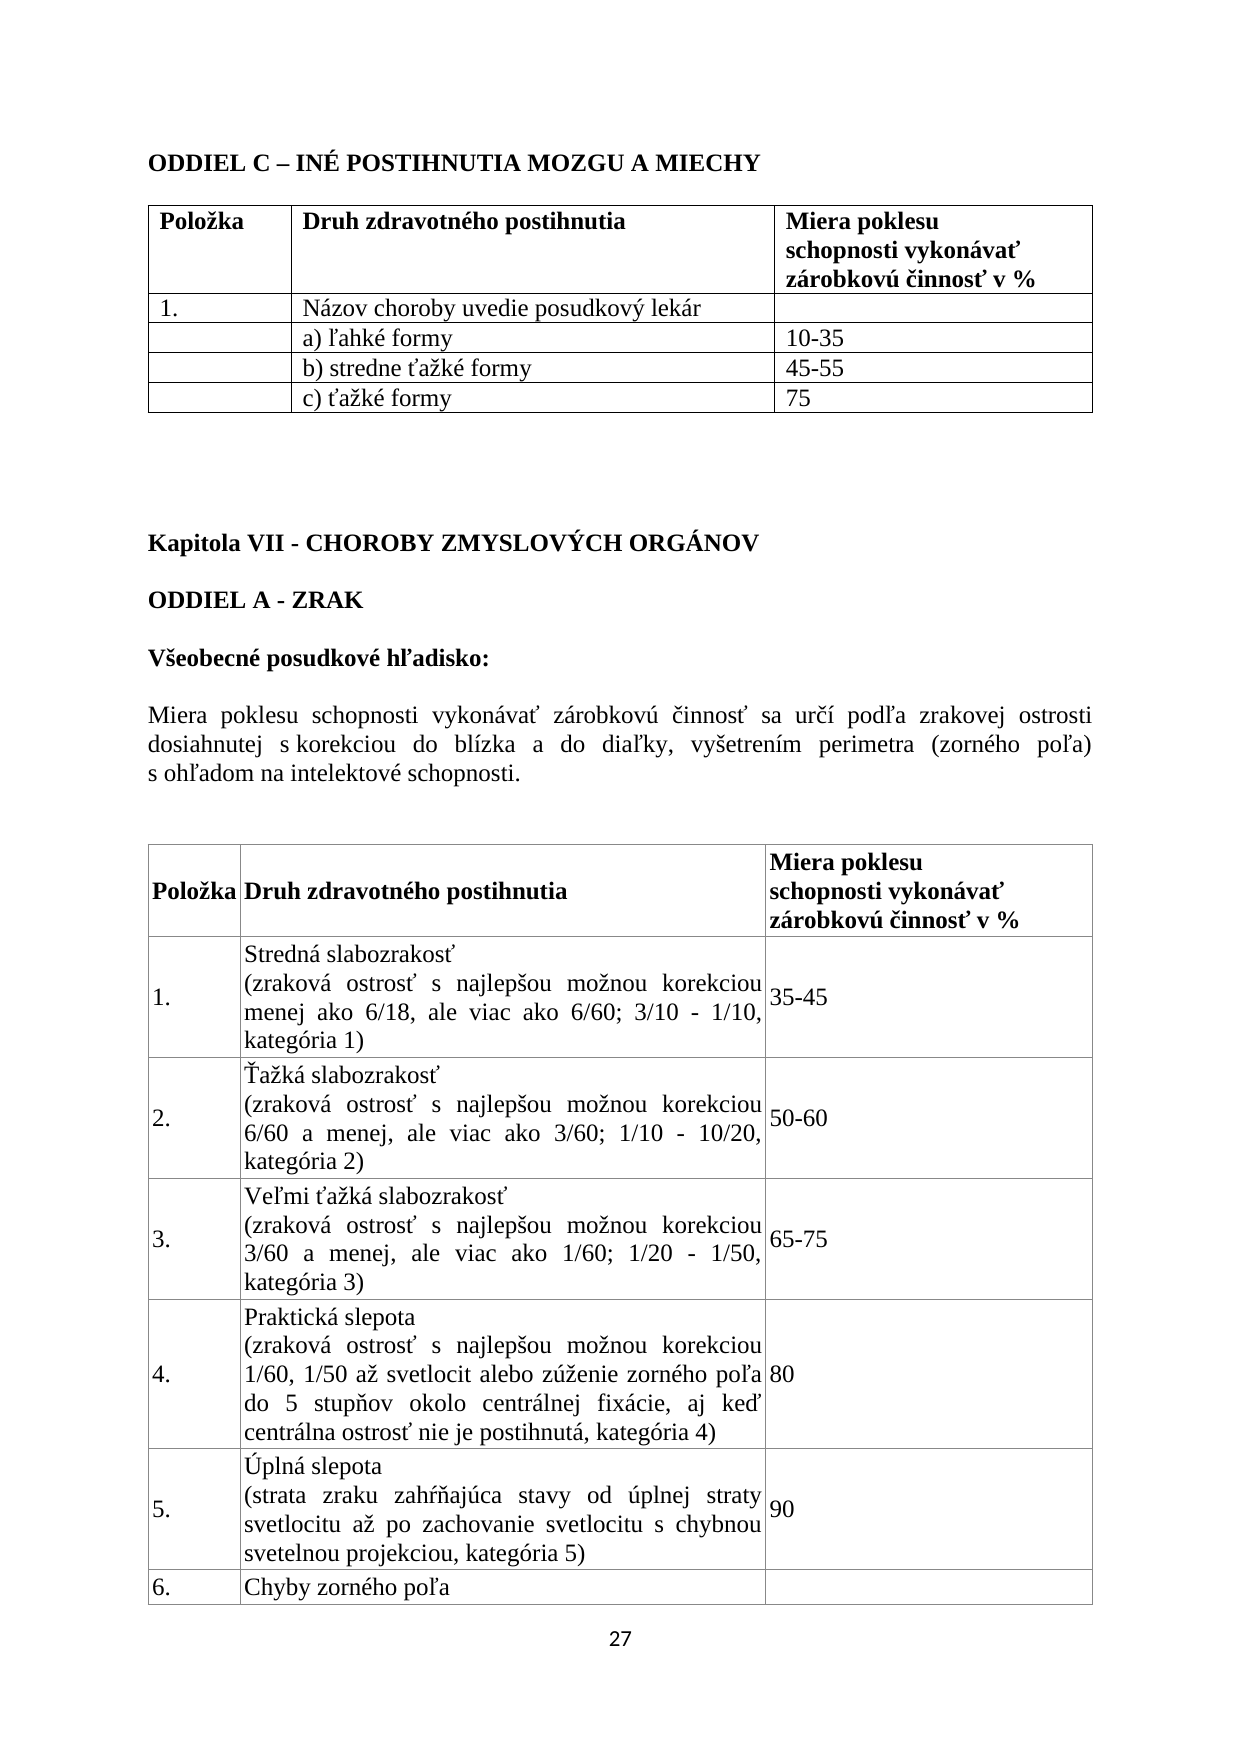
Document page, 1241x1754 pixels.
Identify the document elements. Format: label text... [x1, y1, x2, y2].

text Kapitola VII - CHOROBY ZMYSLOVÝCH ORGÁNOV [148, 528, 1093, 556]
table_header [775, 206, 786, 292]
table_cell Úplná slepota (strata zraku zahŕňajúca stavy od úplnej straty svetlocitu až po zachovanie svetlocitu s chybnou svetelnou projekciou, kategória 5) [241, 1449, 765, 1569]
table_cell [766, 1570, 1092, 1603]
table_cell 50-60 [766, 1058, 1092, 1178]
text Miera poklesu schopnosti vykonávať zárobkovú činnosť sa určí podľa zrakovej ostrosti dosiahnutej s korekciou do blízka a do diaľky, vyšetrením perimetra (zorného poľa) s ohľadom na intelektové schopnosti. [148, 700, 1093, 786]
table_cell Chyby zorného poľa [241, 1570, 765, 1603]
table_cell 4. [149, 1300, 240, 1448]
table_cell 6. [149, 1570, 240, 1603]
table_cell [775, 294, 786, 322]
table_cell 35-45 [766, 937, 1092, 1057]
table_cell [280, 383, 291, 412]
text ODDIEL A - ZRAK [148, 585, 1093, 614]
table_cell 5. [149, 1449, 240, 1569]
text ODDIEL C – INÉ POSTIHNUTIA MOZGU A MIECHY [148, 148, 1093, 176]
table_header Miera poklesu schopnosti vykonávať zárobkovú činnosť v % [766, 845, 1092, 936]
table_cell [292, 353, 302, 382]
table_cell [149, 323, 159, 352]
table_header Položka [149, 845, 240, 936]
table_cell 3. [149, 1179, 240, 1298]
table_header Druh zdravotného postihnutia [241, 845, 765, 936]
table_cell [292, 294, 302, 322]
table_cell 65-75 [766, 1179, 1092, 1298]
table_header Položka [149, 206, 291, 292]
table_cell Praktická slepota (zraková ostrosť s najlepšou možnou korekciou 1/60, 1/50 až svetlocit alebo zúženie zorného poľa do 5 stupňov okolo centrálnej fixácie, aj keď centrálna ostrosť nie je postihnutá, kategória 4) [241, 1300, 765, 1448]
text Všeobecné posudkové hľadisko: [148, 643, 1093, 671]
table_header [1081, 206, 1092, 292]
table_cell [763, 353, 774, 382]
table_cell Stredná slabozrakosť (zraková ostrosť s najlepšou možnou korekciou menej ako 6/18, ale viac ako 6/60; 3/10 - 1/10, kategória 1) [241, 937, 765, 1057]
table_cell [280, 353, 291, 382]
table_cell 2. [149, 1058, 240, 1178]
table_cell [149, 383, 159, 412]
table_cell Veľmi ťažká slabozrakosť (zraková ostrosť s najlepšou možnou korekciou 3/60 a menej, ale viac ako 1/60; 1/20 - 1/50, kategória 3) [241, 1179, 765, 1298]
table_cell 1. [149, 937, 240, 1057]
table_cell [149, 353, 159, 382]
table_cell Ťažká slabozrakosť (zraková ostrosť s najlepšou možnou korekciou 6/60 a menej, ale viac ako 3/60; 1/10 - 10/20, kategória 2) [241, 1058, 765, 1178]
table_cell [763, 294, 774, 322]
table_cell 80 [766, 1300, 1092, 1448]
table_cell [1081, 294, 1092, 322]
table_cell 90 [766, 1449, 1092, 1569]
table_cell [280, 323, 291, 352]
table_header Druh zdravotného postihnutia [292, 206, 774, 292]
